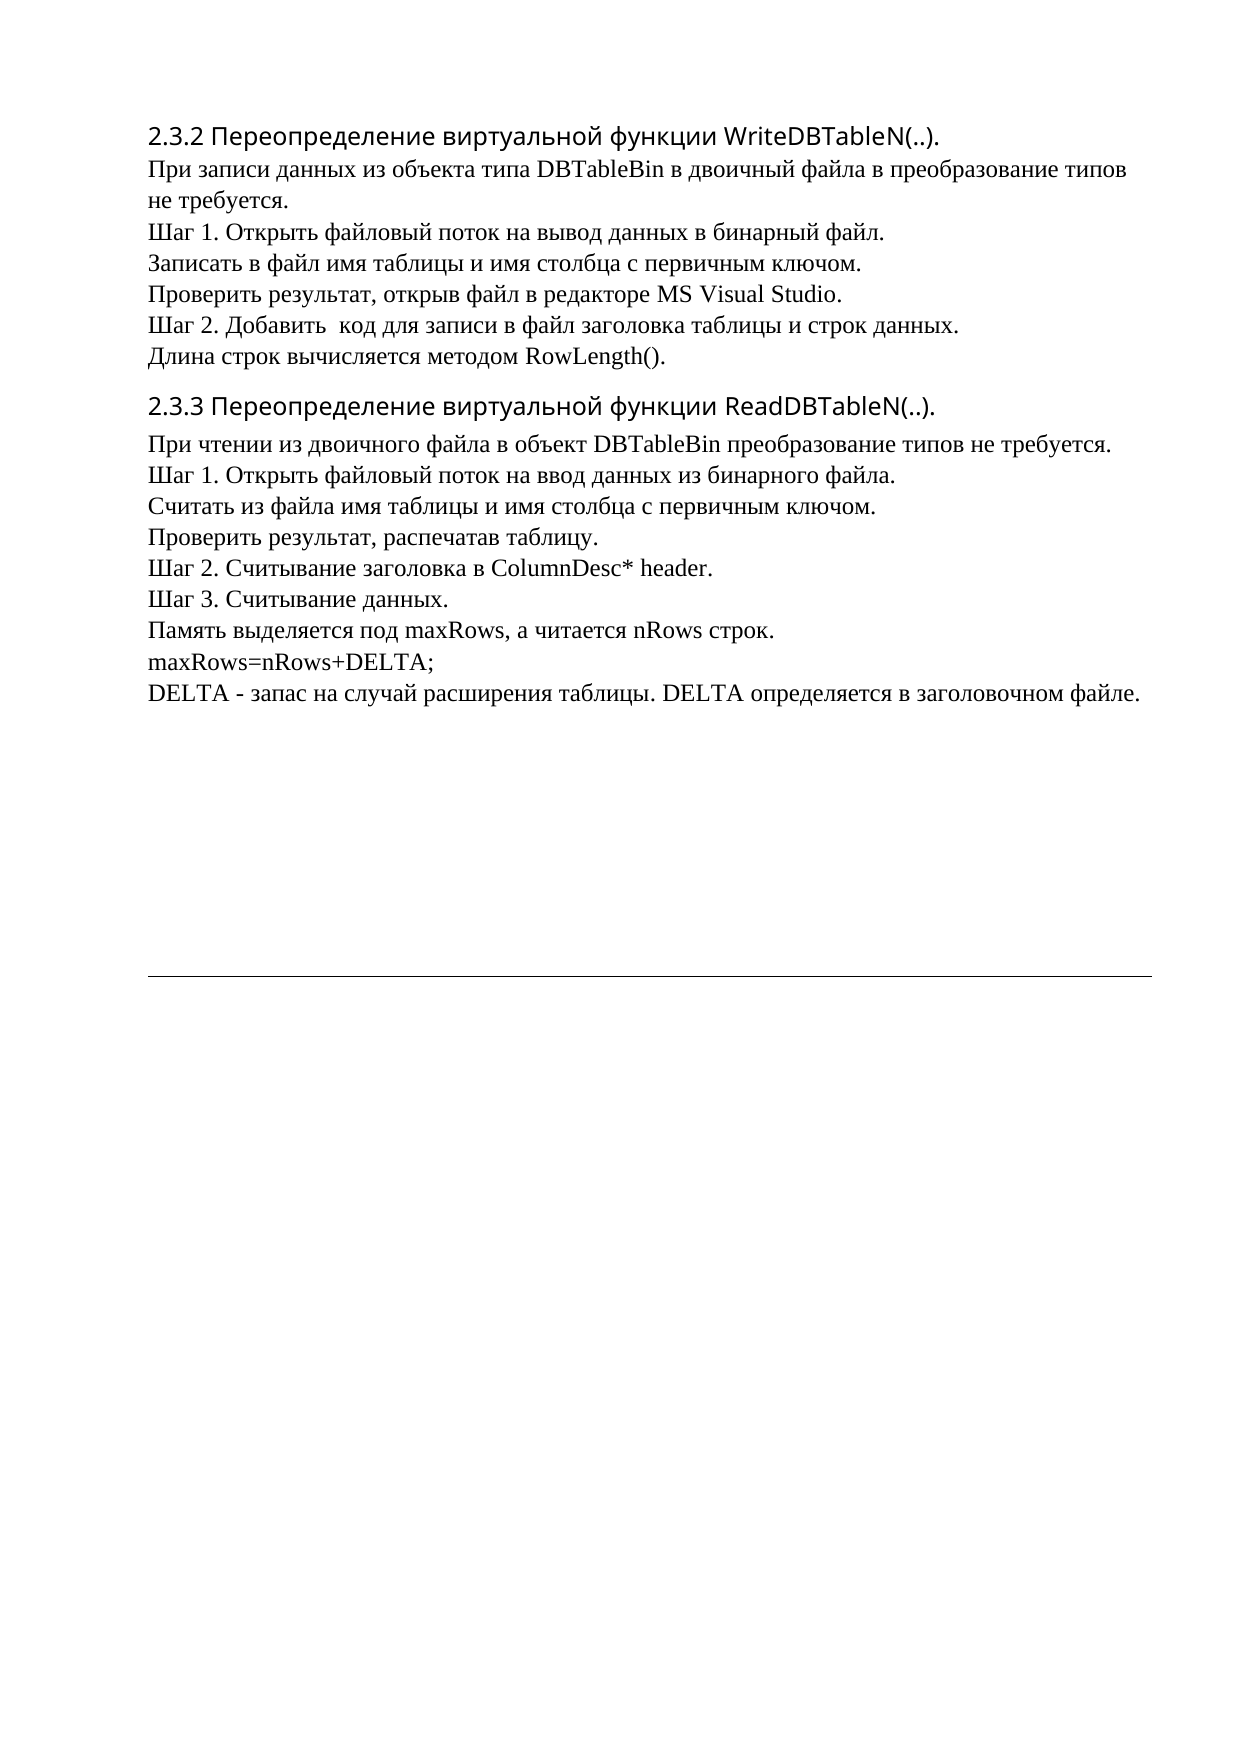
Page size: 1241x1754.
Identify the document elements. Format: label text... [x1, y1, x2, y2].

text Шаг 1. Открыть файловый поток на вывод данных в бинарный файл. Записать в файл имя таблицы и имя столбца с первичным ключом. Проверить результат, открыв файл в редакторе MS Visual Studio. Шаг 2. Добавить код для записи в файл заголовка таблицы и строк данных. Длина строк вычисляется методом RowLength(). [148, 217, 1152, 369]
subtitle При чтении из двоичного файла в объект DBTableBin преобразование типов не требуется. [148, 429, 1152, 458]
subtitle 2.3.3 Переопределение виртуальной функции ReadDBTableN(..). [148, 388, 1152, 422]
text Шаг 1. Открыть файловый поток на ввод данных из бинарного файла. Считать из файла имя таблицы и имя столбца с первичным ключом. Проверить результат, распечатав таблицу. Шаг 2. Считывание заголовка в ColumnDesc* header. Шаг 3. Считывание данных. Память выделяется под maxRows, а читается nRows строк. maxRows=nRows+DELTA; DELTA - запас на случай расширения таблицы. DELTA определяется в заголовочном файле. [148, 460, 1152, 706]
subtitle 2.3.2 Переопределение виртуальной функции WriteDBTableN(..). При записи данных из объекта типа DBTableBin в двоичный файла в преобразование типов не требуется. [148, 118, 1152, 214]
